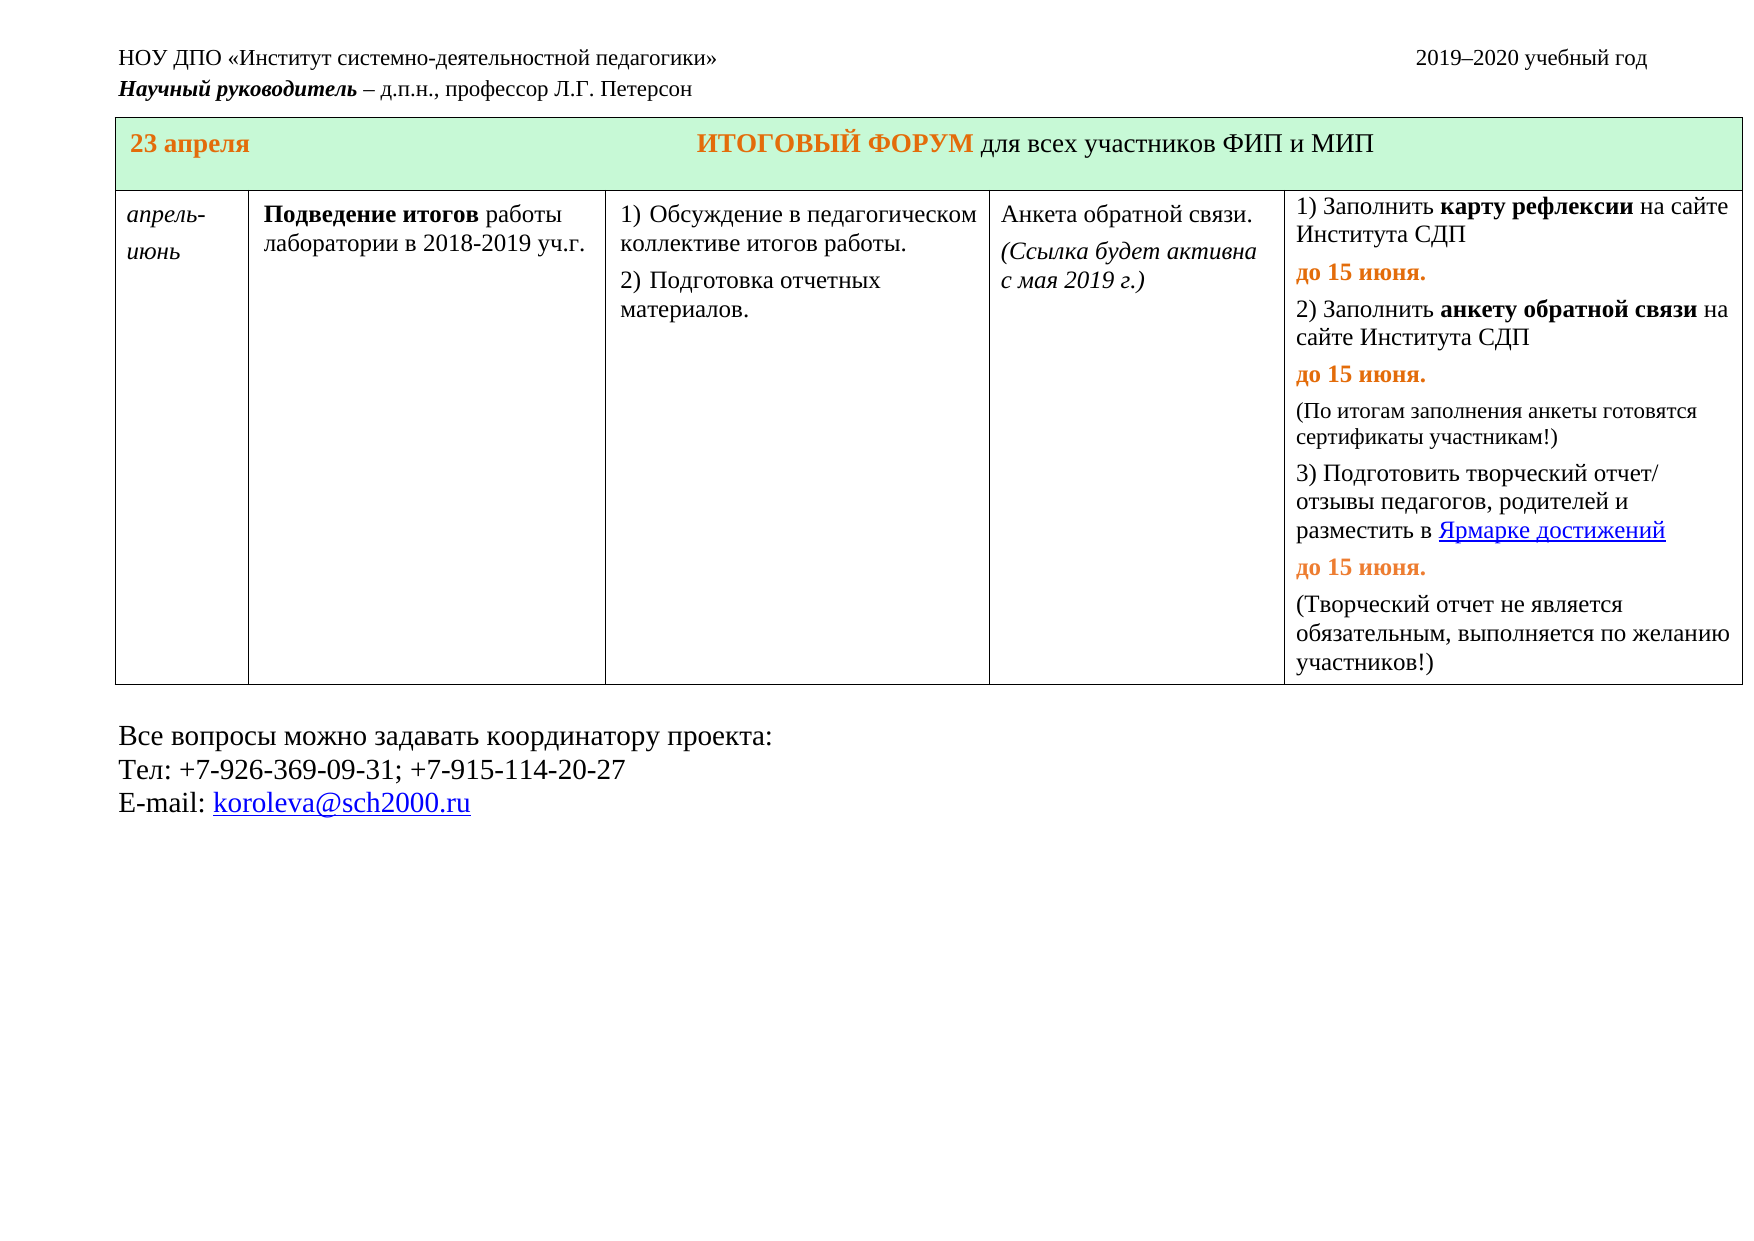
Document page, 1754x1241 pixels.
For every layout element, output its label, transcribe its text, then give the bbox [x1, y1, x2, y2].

table_cell Анкета обратной связи. (Ссылка будет активна с мая 2019 г.) [990, 191, 1284, 684]
table_cell Подведение итогов работы лаборатории в 2018-2019 уч.г. [249, 191, 605, 684]
table_cell 23 апреля Итоговый форум для всех участников ФИП и МИП [116, 118, 1742, 190]
table_cell 1) Заполнить карту рефлексии на сайте Института СДП до 15 июня. 2) Заполнить анкету обратной связи на сайте Института СДП до 15 июня. (По итогам заполнения анкеты готовятся сертификаты участникам!) 3) Подготовить творческий отчет/ отзывы педагогов, родителей и разместить в Ярмарке достижений до 15 июня. (Творческий отчет не является обязательным, выполняется по желанию участников!) [1285, 191, 1742, 684]
text E-mail: koroleva@sch2000.ru [118, 786, 1636, 819]
text Все вопросы можно задавать координатору проекта: [118, 718, 1636, 752]
table_cell Обсуждение в педагогическом коллективе итогов работы. Подготовка отчетных материалов. [606, 191, 989, 684]
table_cell апрель- июнь [116, 191, 248, 684]
text Тел: +7-926-369-09-31; +7-915-114-20-27 [118, 752, 1636, 786]
